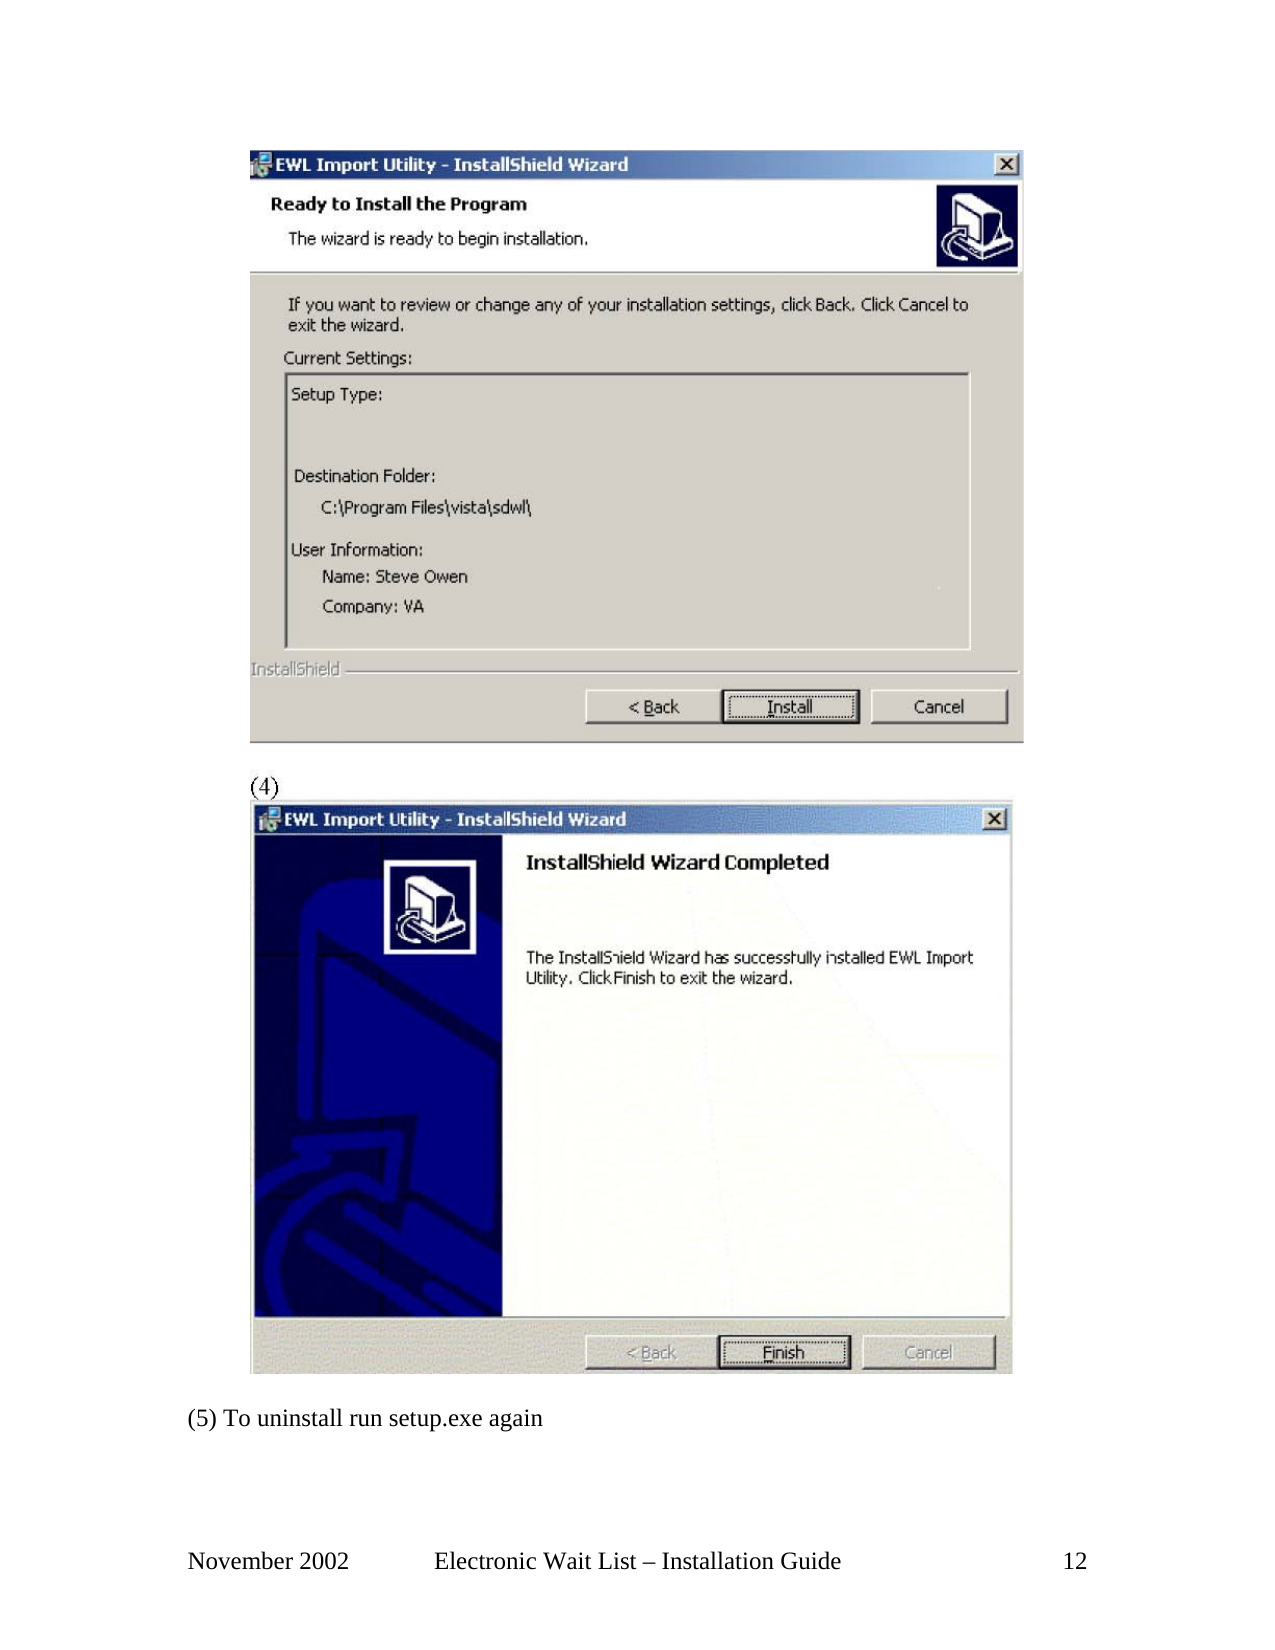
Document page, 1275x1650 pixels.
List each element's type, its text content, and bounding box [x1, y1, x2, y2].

text (5) To uninstall run setup.exe again [187, 1403, 1194, 1431]
picture [250, 150, 1024, 1374]
